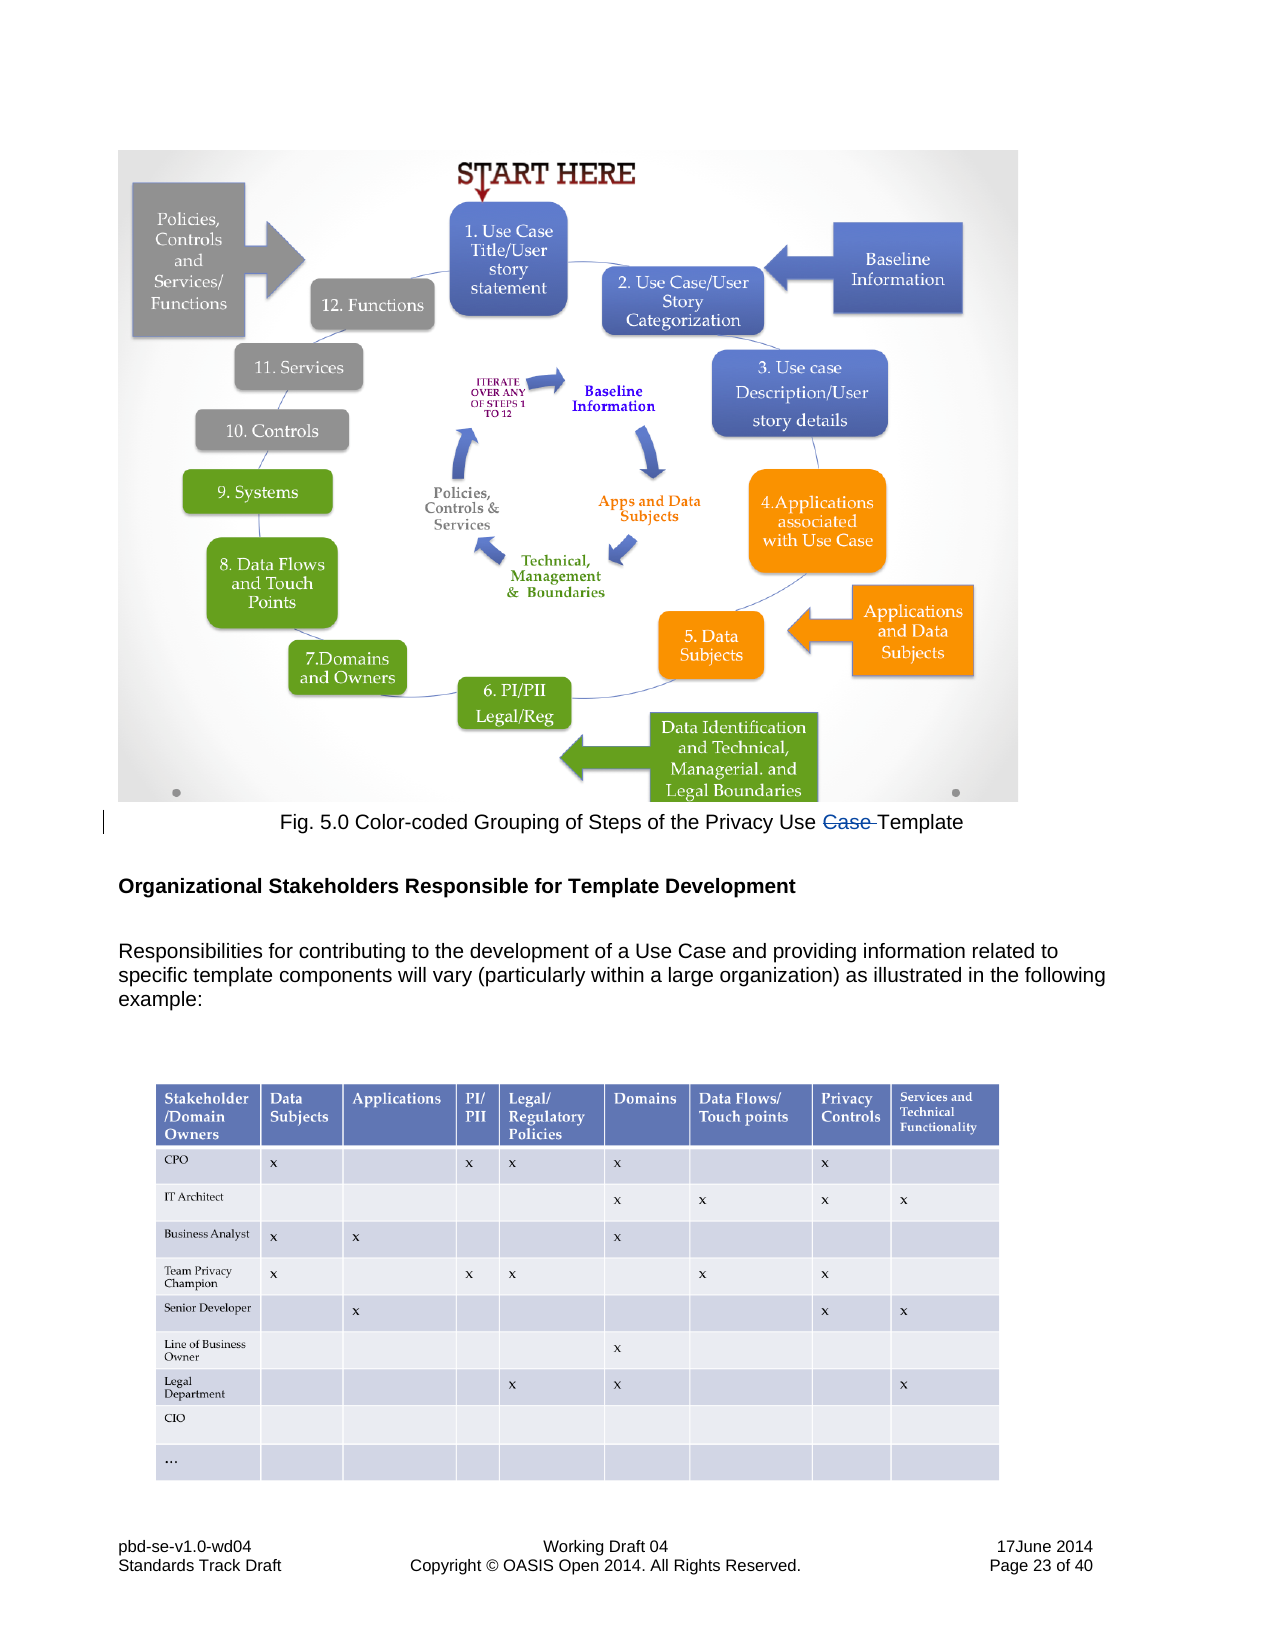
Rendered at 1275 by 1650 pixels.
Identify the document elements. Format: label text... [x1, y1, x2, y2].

text Responsibilities for contributing to the development of a Use Case and providing information related to specific template components will vary (particularly within a large organization) as illustrated in the following example: [118, 939, 1125, 1011]
picture [155, 1083, 1000, 1481]
picture [118, 150, 1019, 802]
text Fig. 5.0 Color-coded Grouping of Steps of the Privacy Use Template [118, 810, 1125, 834]
text Organizational Stakeholders Responsible for Template Development [118, 874, 1125, 898]
